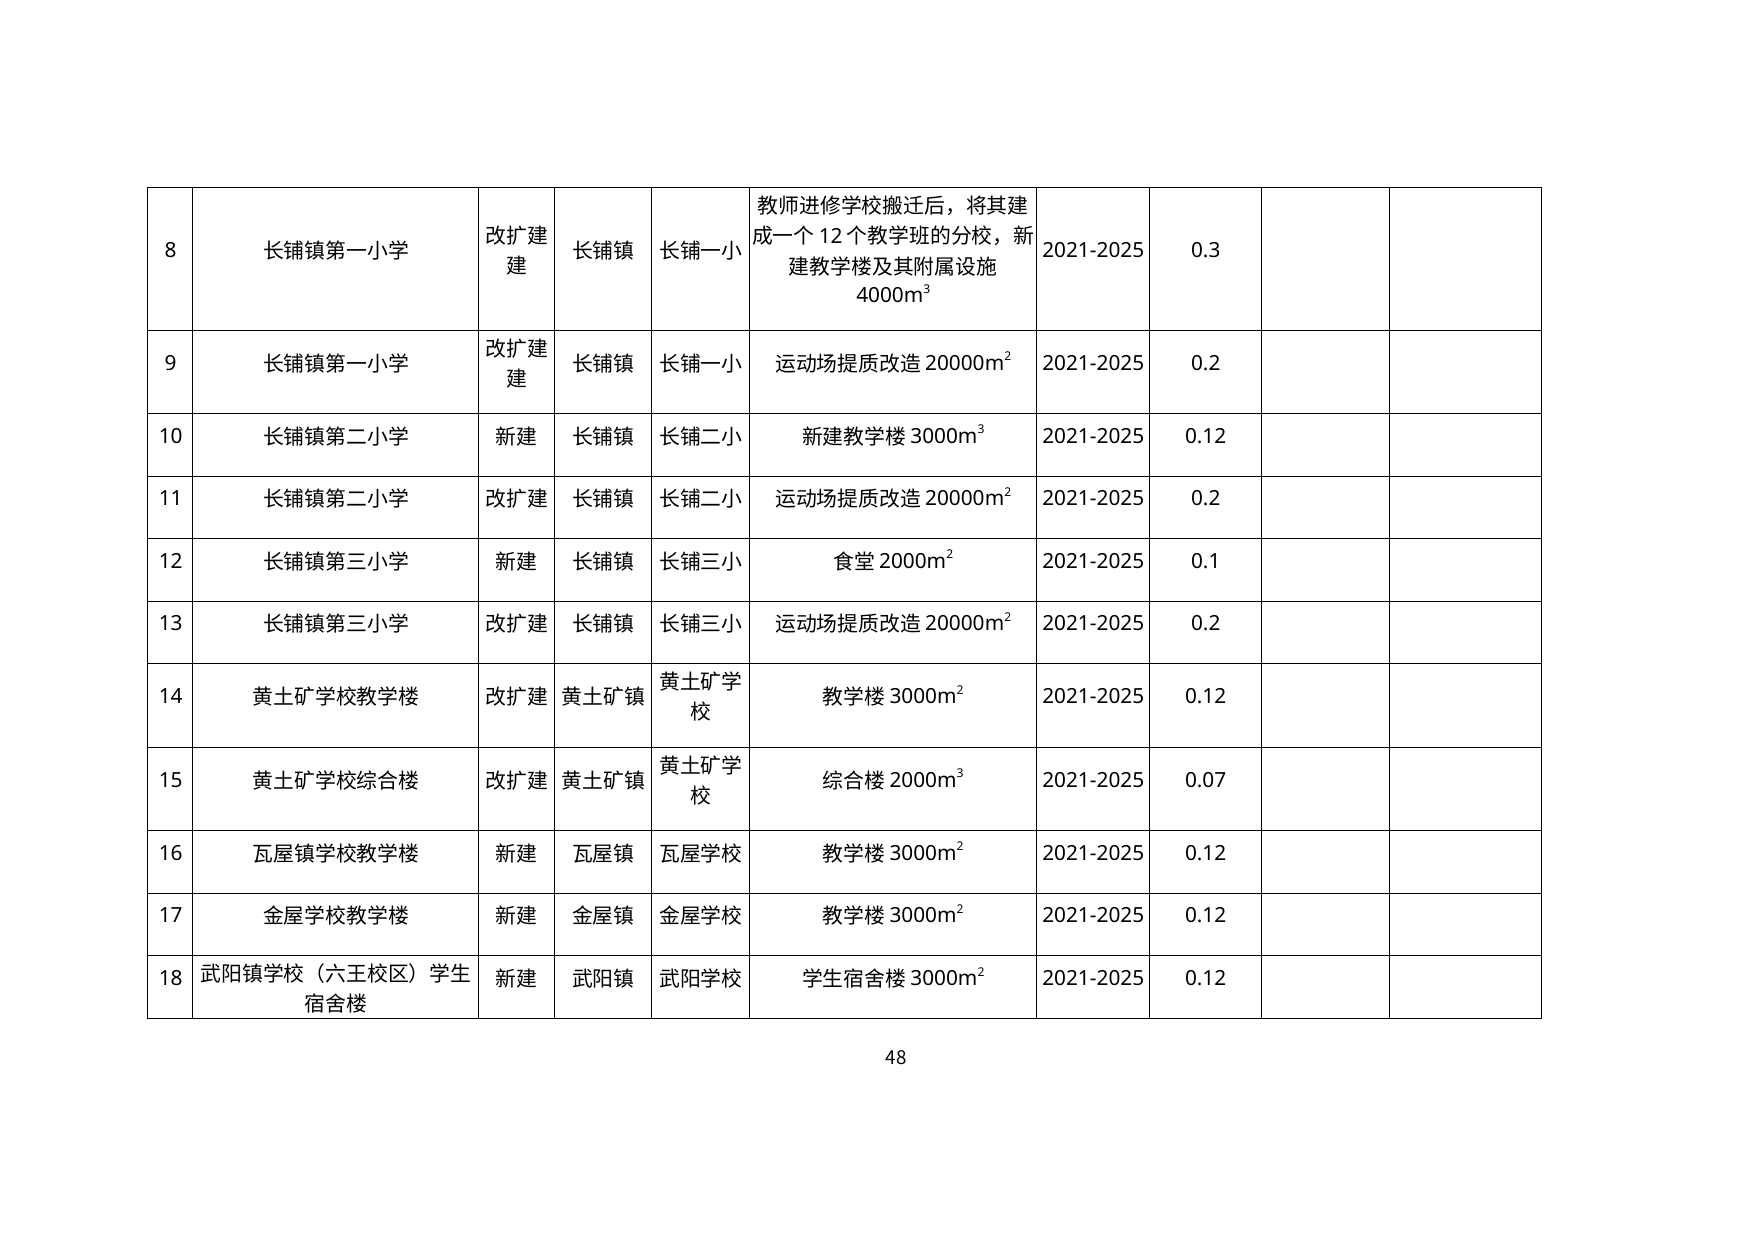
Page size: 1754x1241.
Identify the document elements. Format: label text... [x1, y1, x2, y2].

table_cell 0.2 [1150, 331, 1261, 413]
table_cell 金屋镇 [555, 894, 651, 955]
table_cell [1390, 831, 1541, 893]
table_cell 2021-2025 [1037, 894, 1149, 955]
table_cell [1262, 602, 1389, 663]
table_cell 长铺二小 [652, 414, 749, 476]
table_cell 运动场提质改造20000m2 [750, 477, 1036, 538]
table_cell 0.12 [1150, 894, 1261, 955]
table_cell [1262, 664, 1389, 747]
table_cell 17 [148, 894, 192, 955]
table_cell [1390, 539, 1541, 601]
table_cell 长铺镇第三小学 [193, 539, 478, 601]
table_cell 武阳学校 [652, 956, 749, 1018]
table_cell 长铺镇 [555, 539, 651, 601]
table_cell 瓦屋镇 [555, 831, 651, 893]
table_cell [1262, 477, 1389, 538]
table_cell 长铺三小 [652, 539, 749, 601]
table_cell 长铺镇 [555, 188, 651, 329]
table_cell 0.1 [1150, 539, 1261, 601]
table_cell 13 [148, 602, 192, 663]
table_cell 改扩建建 [479, 188, 554, 329]
table_cell 2021-2025 [1037, 831, 1149, 893]
table_cell [1262, 748, 1389, 830]
table_cell 0.07 [1150, 748, 1261, 830]
table_cell 黄土矿学校教学楼 [193, 664, 478, 747]
table_cell [1390, 188, 1541, 329]
table_cell 16 [148, 831, 192, 893]
table_cell 运动场提质改造20000m2 [750, 602, 1036, 663]
table_cell 2021-2025 [1037, 602, 1149, 663]
table_cell [1390, 602, 1541, 663]
table_cell 2021-2025 [1037, 414, 1149, 476]
table_cell 运动场提质改造20000m2 [750, 331, 1036, 413]
table_cell 食堂2000m2 [750, 539, 1036, 601]
table_cell 武阳镇 [555, 956, 651, 1018]
table_cell 2021-2025 [1037, 539, 1149, 601]
table_cell [1262, 188, 1389, 329]
table_cell 瓦屋学校 [652, 831, 749, 893]
table_cell 长铺镇第二小学 [193, 477, 478, 538]
table_cell [1390, 956, 1541, 1018]
table_cell 0.2 [1150, 477, 1261, 538]
table_cell 新建 [479, 539, 554, 601]
table_cell 长铺镇第三小学 [193, 602, 478, 663]
table_cell 0.12 [1150, 956, 1261, 1018]
table_cell 长铺一小 [652, 331, 749, 413]
table_cell 0.2 [1150, 602, 1261, 663]
table_cell 改扩建 [479, 602, 554, 663]
table_cell 长铺镇第一小学 [193, 331, 478, 413]
table_cell 黄土矿学校 [652, 664, 749, 747]
table_cell [1390, 414, 1541, 476]
table_cell 教学楼3000m2 [750, 831, 1036, 893]
table_cell 2021-2025 [1037, 331, 1149, 413]
table_cell [1390, 894, 1541, 955]
table_cell 0.3 [1150, 188, 1261, 329]
table_cell 金屋学校教学楼 [193, 894, 478, 955]
table_cell [1262, 956, 1389, 1018]
table_cell 0.12 [1150, 664, 1261, 747]
table_cell 金屋学校 [652, 894, 749, 955]
table_cell 教师进修学校搬迁后，将其建成一个12个教学班的分校，新建教学楼及其附属设施4000m3 [750, 188, 1036, 329]
table_cell 12 [148, 539, 192, 601]
table_cell 11 [148, 477, 192, 538]
table_cell 长铺一小 [652, 188, 749, 329]
table_cell 长铺镇第一小学 [193, 188, 478, 329]
table_cell 黄土矿镇 [555, 664, 651, 747]
table_cell [1262, 331, 1389, 413]
table_cell [1262, 539, 1389, 601]
table_cell 长铺三小 [652, 602, 749, 663]
table_cell 综合楼2000m3 [750, 748, 1036, 830]
table_cell 2021-2025 [1037, 477, 1149, 538]
table_cell 新建教学楼3000m3 [750, 414, 1036, 476]
table_cell 0.12 [1150, 414, 1261, 476]
table_cell 长铺镇 [555, 477, 651, 538]
table_cell 新建 [479, 831, 554, 893]
table_cell 新建 [479, 956, 554, 1018]
table_cell 10 [148, 414, 192, 476]
table_cell [1390, 748, 1541, 830]
table_cell 9 [148, 331, 192, 413]
table_cell 0.12 [1150, 831, 1261, 893]
table_cell 教学楼3000m2 [750, 664, 1036, 747]
table_cell 长铺镇 [555, 602, 651, 663]
table_cell 长铺镇第二小学 [193, 414, 478, 476]
table_cell 8 [148, 188, 192, 329]
table_cell 2021-2025 [1037, 188, 1149, 329]
table_cell 15 [148, 748, 192, 830]
table_cell 改扩建 [479, 477, 554, 538]
table_cell 长铺镇 [555, 414, 651, 476]
table_cell 长铺镇 [555, 331, 651, 413]
table_cell 2021-2025 [1037, 664, 1149, 747]
table_cell 学生宿舍楼3000m2 [750, 956, 1036, 1018]
table_cell 改扩建 [479, 664, 554, 747]
table_cell 新建 [479, 414, 554, 476]
table_cell [1390, 664, 1541, 747]
table_cell 改扩建 [479, 748, 554, 830]
table_cell 2021-2025 [1037, 748, 1149, 830]
table_cell 新建 [479, 894, 554, 955]
table_cell 黄土矿镇 [555, 748, 651, 830]
table_cell 长铺二小 [652, 477, 749, 538]
table_cell 武阳镇学校（六王校区）学生宿舍楼 [193, 956, 478, 1018]
table_cell [1262, 831, 1389, 893]
table_cell 教学楼3000m2 [750, 894, 1036, 955]
table_cell 黄土矿学校 [652, 748, 749, 830]
table_cell [1262, 414, 1389, 476]
table_cell [1262, 894, 1389, 955]
table_cell 2021-2025 [1037, 956, 1149, 1018]
table_cell 改扩建建 [479, 331, 554, 413]
table_cell [1390, 331, 1541, 413]
table_cell 黄土矿学校综合楼 [193, 748, 478, 830]
table_cell [1390, 477, 1541, 538]
table_cell 18 [148, 956, 192, 1018]
table_cell 瓦屋镇学校教学楼 [193, 831, 478, 893]
table_cell 14 [148, 664, 192, 747]
